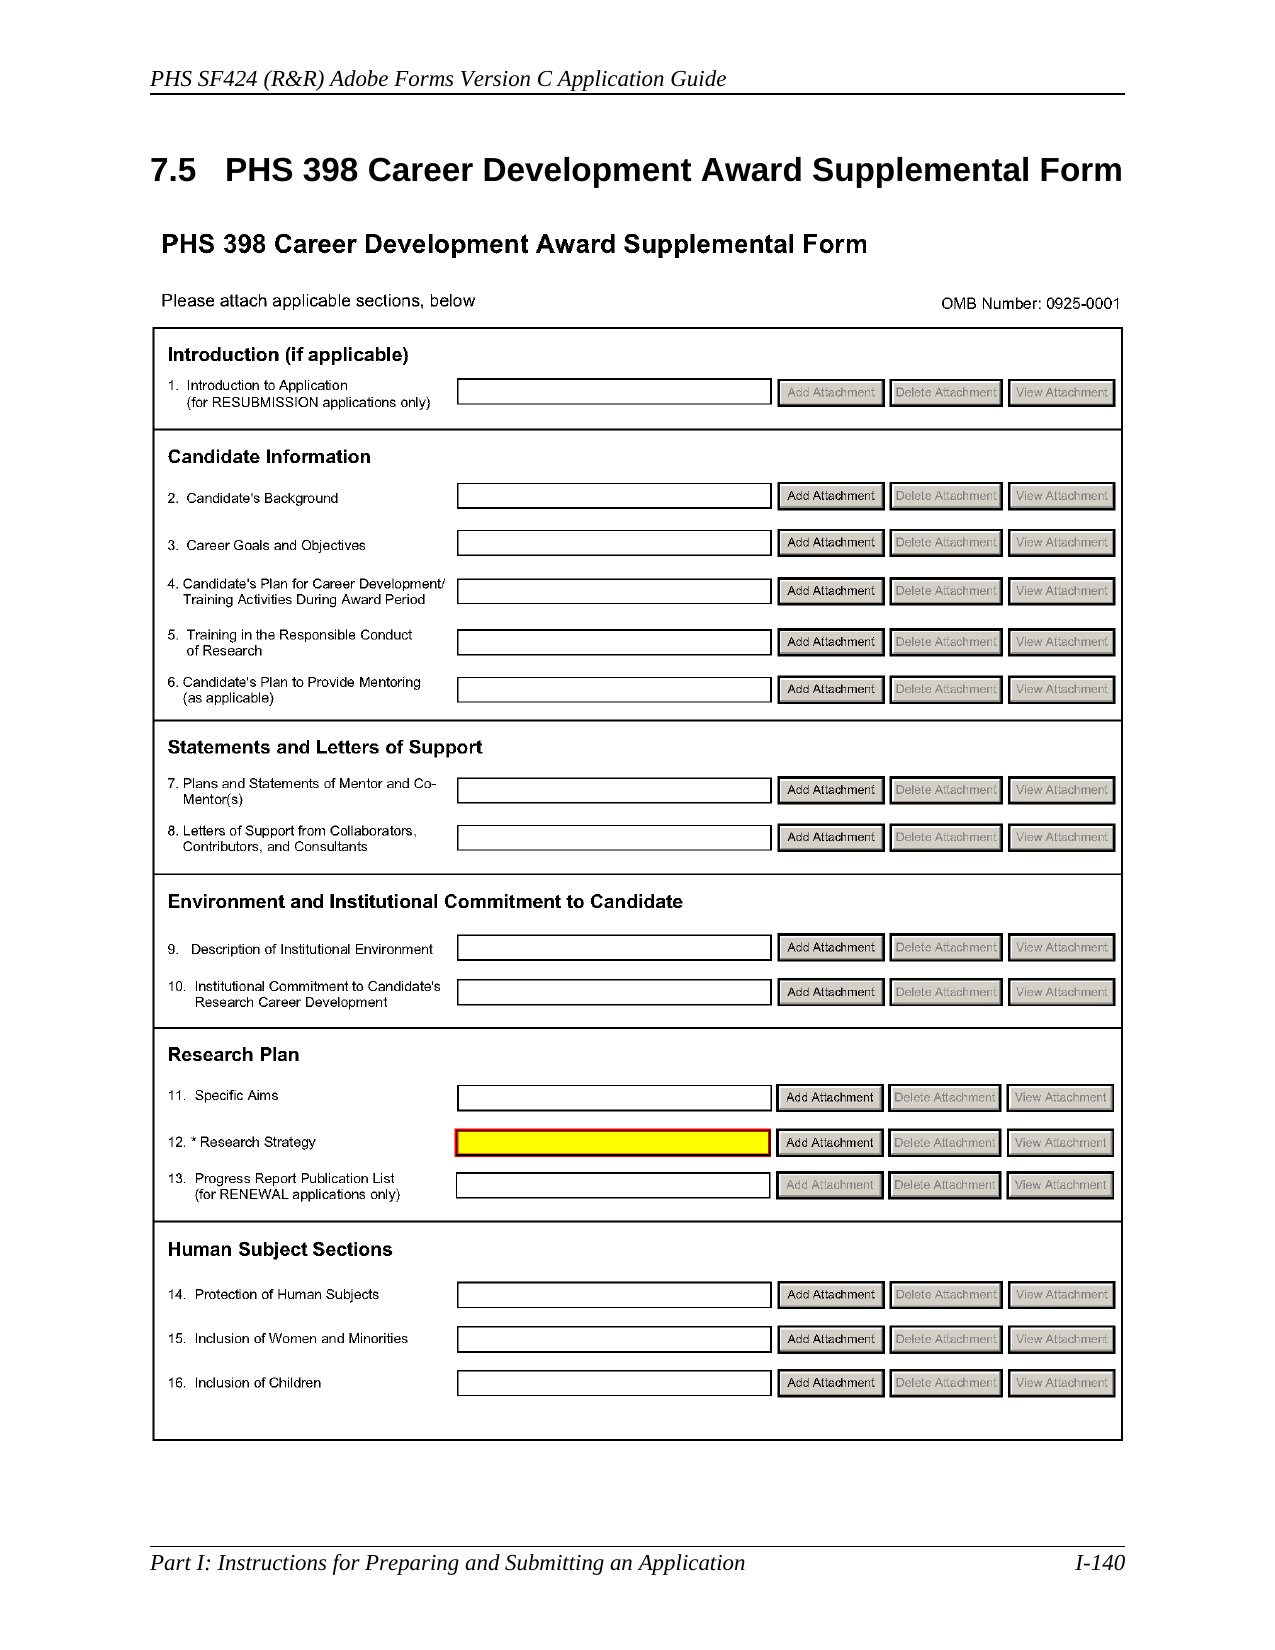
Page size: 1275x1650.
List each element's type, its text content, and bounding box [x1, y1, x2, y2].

picture [150, 213, 1125, 1464]
subtitle 7.5 PHS 398 Career Development Award Supplemental Form [150, 150, 1125, 188]
